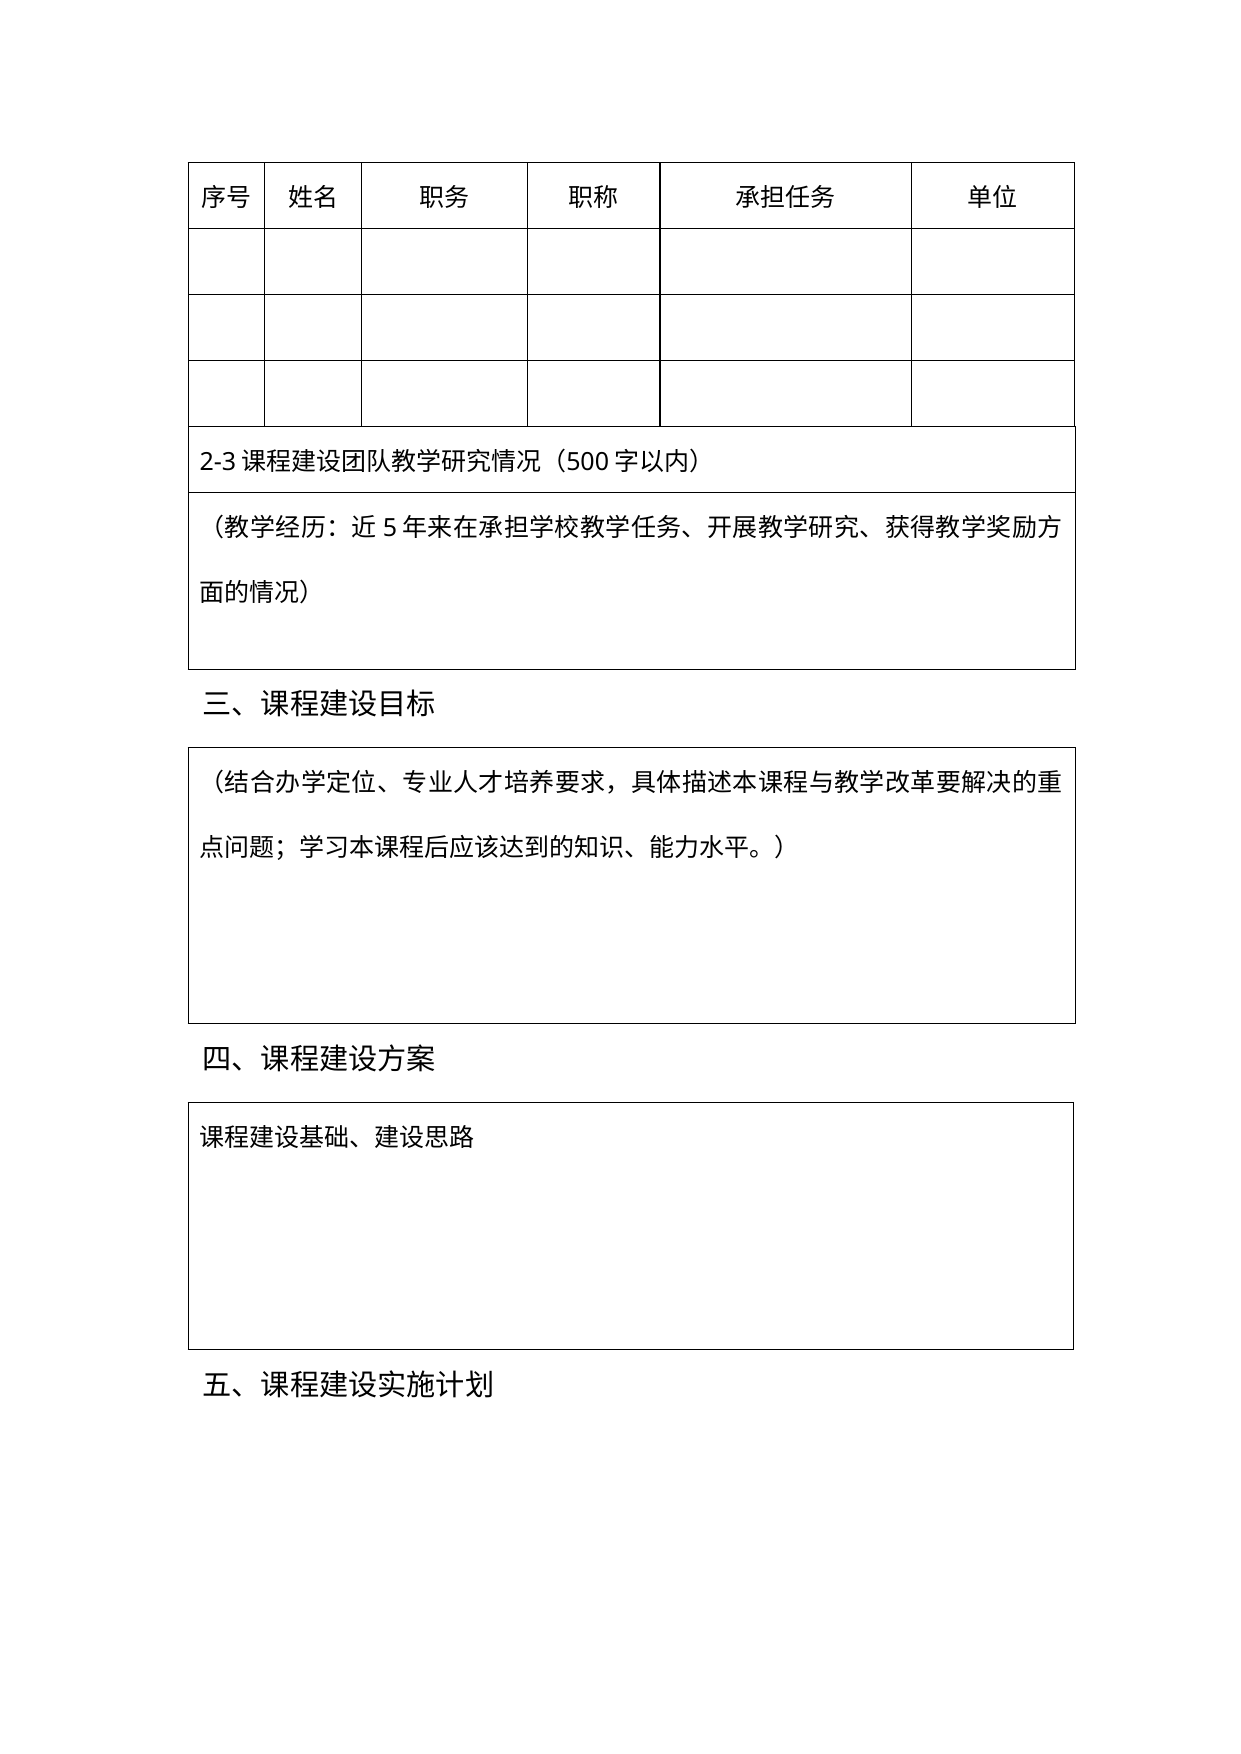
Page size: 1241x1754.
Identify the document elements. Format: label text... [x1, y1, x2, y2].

table_cell 单位 [912, 163, 1074, 228]
list 课程建设实施计划 [202, 1350, 1053, 1415]
table_header （结合办学定位、专业人才培养要求，具体描述本课程与教学改革要解决的重点问题；学习本课程后应该达到的知识、能力水平。） [189, 748, 1075, 1023]
table_cell [189, 361, 264, 426]
table_cell 序号 [189, 163, 264, 228]
list 课程建设目标 [202, 670, 1053, 734]
table_cell [528, 361, 659, 426]
table_cell 承担任务 [661, 163, 911, 228]
table_cell [912, 229, 1074, 294]
table_cell [189, 295, 264, 360]
table_cell [661, 361, 911, 426]
table_cell [265, 295, 361, 360]
table_header 课程建设基础、建设思路 [189, 1103, 1073, 1349]
table_cell [362, 361, 527, 426]
table_cell 2-3课程建设团队教学研究情况（500字以内） [189, 427, 1075, 492]
list 课程建设方案 [202, 1024, 1053, 1089]
table_cell 职称 [528, 163, 659, 228]
table_cell 职务 [362, 163, 527, 228]
table_cell [189, 229, 264, 294]
table_cell 姓名 [265, 163, 361, 228]
table_cell [661, 229, 911, 294]
table_cell [912, 361, 1074, 426]
table_cell [912, 295, 1074, 360]
table_cell [265, 229, 361, 294]
table_cell （教学经历：近5年来在承担学校教学任务、开展教学研究、获得教学奖励方面的情况） [189, 493, 1075, 668]
table_cell [362, 229, 527, 294]
table_cell [661, 295, 911, 360]
table_cell [528, 295, 659, 360]
table_cell [528, 229, 659, 294]
table_cell [265, 361, 361, 426]
table_cell [362, 295, 527, 360]
